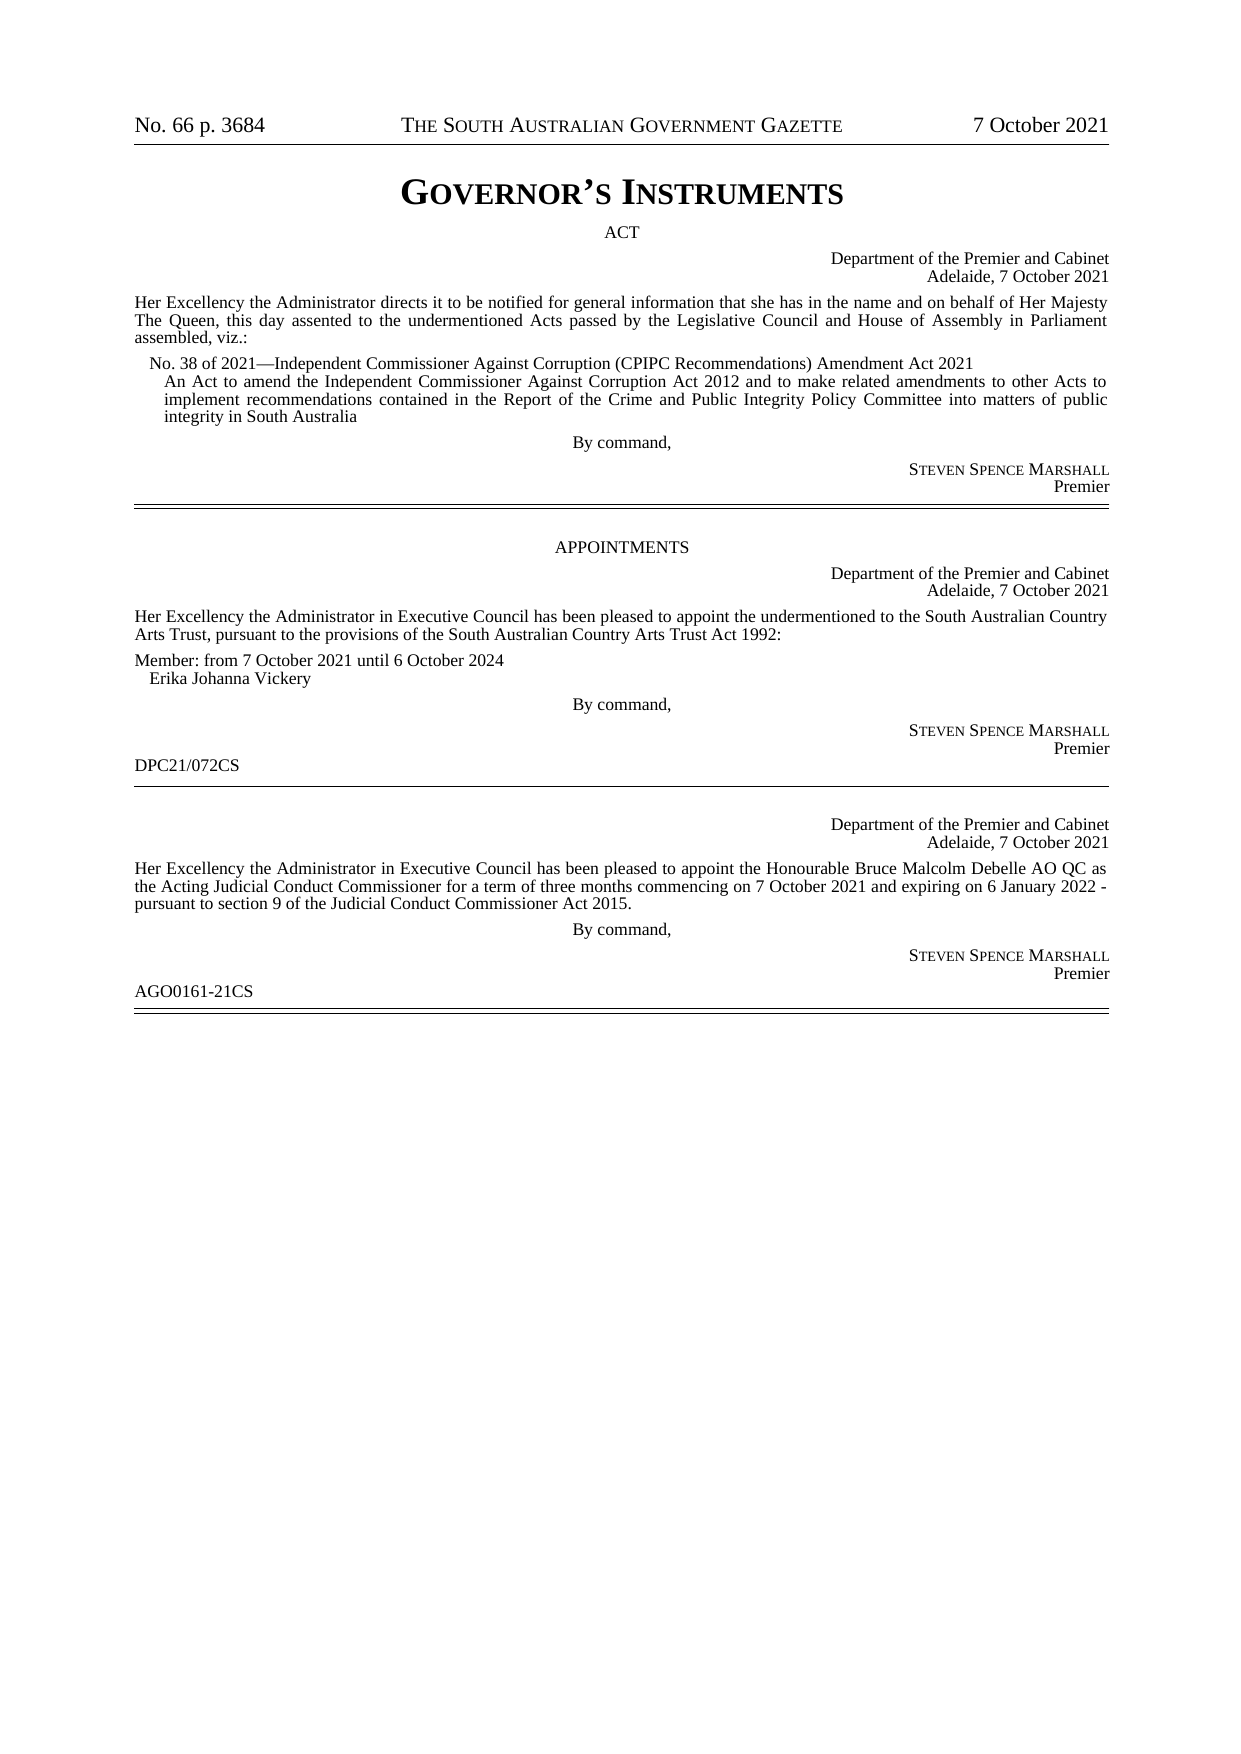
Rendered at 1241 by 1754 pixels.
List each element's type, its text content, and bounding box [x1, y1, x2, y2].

text Her Excellency the Administrator in Executive Council has been pleased to appoint the Honourable Bruce Malcolm Debelle AO QC as the Acting Judicial Conduct Commissioner for a term of three months commencing on 7 October 2021 and expiring on 6 January 2022 - pursuant to section 9 of the Judicial Conduct Commissioner Act 2015. [134, 860, 1109, 913]
text Department of the Premier and Cabinet [134, 565, 1109, 583]
text Steven Spence Marshall [134, 461, 1109, 478]
text Adelaide, 7 October 2021 [134, 583, 1109, 600]
text By command, [134, 922, 1109, 939]
text Premier [134, 478, 1109, 496]
text Department of the Premier and Cabinet [134, 250, 1109, 268]
text AGO0161-21CS [134, 983, 1109, 1001]
text By command, [134, 435, 1109, 452]
text Her Excellency the Administrator in Executive Council has been pleased to appoint the undermentioned to the South Australian Country Arts Trust, pursuant to the provisions of the South Australian Country Arts Trust Act 1992: [134, 609, 1109, 644]
text DPC21/072CS [134, 758, 1109, 775]
text An Act to amend the Independent Commissioner Against Corruption Act 2012 and to make related amendments to other Acts to implement recommendations contained in the Report of the Crime and Public Integrity Policy Committee into matters of public integrity in South Australia [164, 373, 1109, 426]
subtitle Governor’s Instruments [134, 174, 1109, 212]
text Premier [134, 965, 1109, 983]
subtitle Act [134, 224, 1109, 242]
text Steven Spence Marshall [134, 948, 1109, 965]
text Adelaide, 7 October 2021 [134, 834, 1109, 852]
subtitle Appointments [134, 539, 1109, 557]
text By command, [134, 696, 1109, 714]
text Department of the Premier and Cabinet [134, 816, 1109, 834]
text Premier [134, 740, 1109, 758]
text Member: from 7 October 2021 until 6 October 2024 [134, 652, 1109, 670]
text Adelaide, 7 October 2021 [134, 268, 1109, 286]
text Her Excellency the Administrator directs it to be notified for general information that she has in the name and on behalf of Her Majesty The Queen, this day assented to the undermentioned Acts passed by the Legislative Council and House of Assembly in Parliament assembled, viz.: [134, 294, 1109, 347]
text Erika Johanna Vickery [149, 670, 1109, 688]
text No. 38 of 2021—Independent Commissioner Against Corruption (CPIPC Recommendations) Amendment Act 2021 [149, 356, 1109, 373]
text Steven Spence Marshall [134, 722, 1109, 740]
